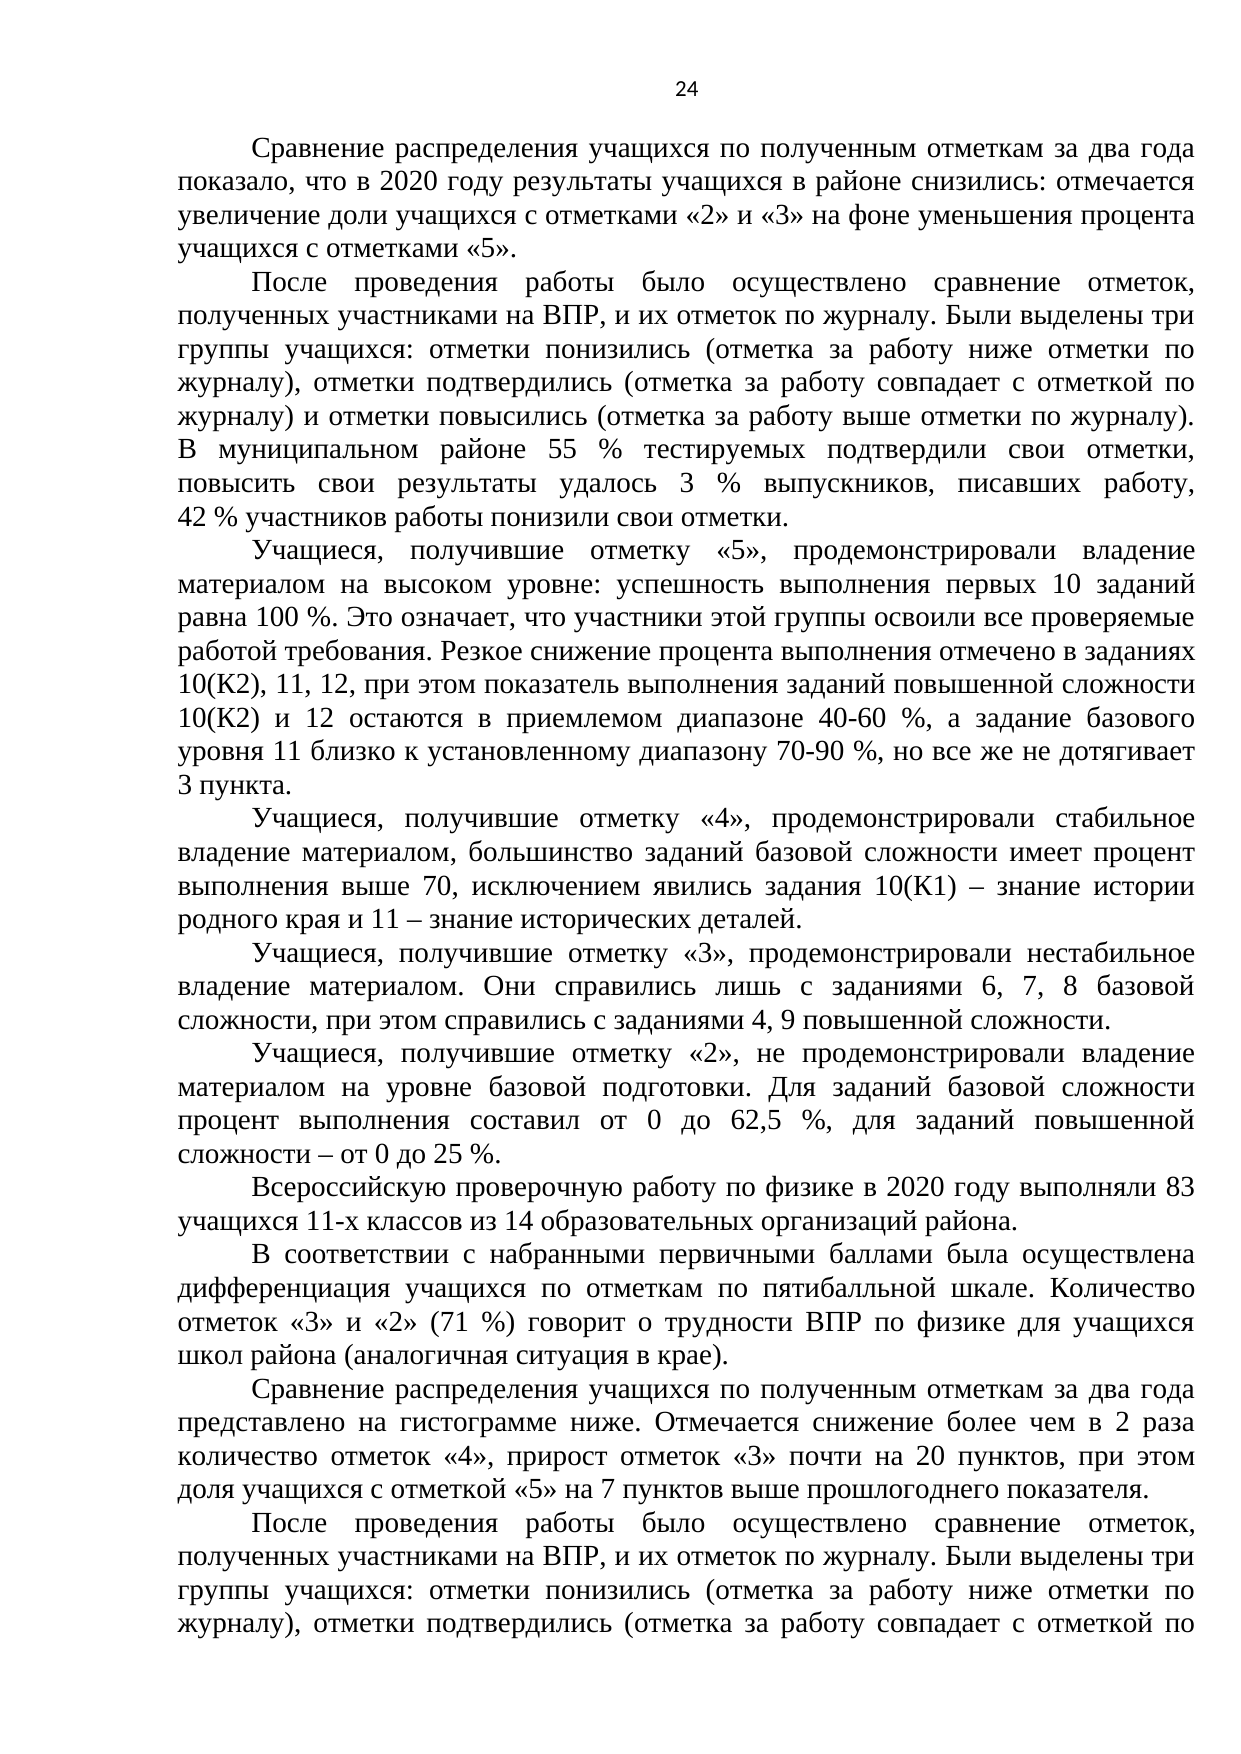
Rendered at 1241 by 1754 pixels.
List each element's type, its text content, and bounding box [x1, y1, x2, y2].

text Учащиеся, получившие отметку «5», продемонстрировали владение материалом на высоком уровне: успешность выполнения первых 10 заданий равна 100 %. Это означает, что участники этой группы освоили все проверяемые работой требования. Резкое снижение процента выполнения отмечено в заданиях 10(К2), 11, 12, при этом показатель выполнения заданий повышенной сложности 10(К2) и 12 остаются в приемлемом диапазоне 40-60 %, а задание базового уровня 11 близко к установленному диапазону 70-90 %, но все же не дотягивает 3 пункта. [177, 532, 1196, 801]
text Учащиеся, получившие отметку «2», не продемонстрировали владение материалом на уровне базовой подготовки. Для заданий базовой сложности процент выполнения составил от 0 до 62,5 %, для заданий повышенной сложности – от 0 до 25 %. [177, 1035, 1196, 1169]
text В соответствии с набранными первичными баллами была осуществлена дифференциация учащихся по отметкам по пятибалльной шкале. Количество отметок «3» и «2» (71 %) говорит о трудности ВПР по физике для учащихся школ района (аналогичная ситуация в крае). [177, 1237, 1196, 1371]
text Сравнение распределения учащихся по полученным отметкам за два года представлено на гистограмме ниже. Отмечается снижение более чем в 2 раза количество отметок «4», прирост отметок «3» почти на 20 пунктов, при этом доля учащихся с отметкой «5» на 7 пунктов выше прошлогоднего показателя. [177, 1371, 1196, 1505]
text Всероссийскую проверочную работу по физике в 2020 году выполняли 83 учащихся 11-х классов из 14 образовательных организаций района. [177, 1169, 1196, 1237]
text После проведения работы было осуществлено сравнение отметок, полученных участниками на ВПР, и их отметок по журналу. Были выделены три группы учащихся: отметки понизились (отметка за работу ниже отметки по журналу), отметки подтвердились (отметка за работу совпадает с отметкой по журналу) и отметки повысились (отметка за работу выше отметки по журналу). В муниципальном районе 55 % тестируемых подтвердили свои отметки, повысить свои результаты удалось 3 % выпускников, писавших работу, 42 % участников работы понизили свои отметки. [177, 264, 1196, 532]
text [177, 1505, 1196, 1639]
text Учащиеся, получившие отметку «4», продемонстрировали стабильное владение материалом, большинство заданий базовой сложности имеет процент выполнения выше 70, исключением явились задания 10(К1) – знание истории родного края и 11 – знание исторических деталей. [177, 801, 1196, 935]
text Учащиеся, получившие отметку «3», продемонстрировали нестабильное владение материалом. Они справились лишь с заданиями 6, 7, 8 базовой сложности, при этом справились с заданиями 4, 9 повышенной сложности. [177, 935, 1196, 1035]
text Сравнение распределения учащихся по полученным отметкам за два года показало, что в 2020 году результаты учащихся в районе снизились: отмечается увеличение доли учащихся с отметками «2» и «3» на фоне уменьшения процента учащихся с отметками «5». [177, 130, 1196, 264]
